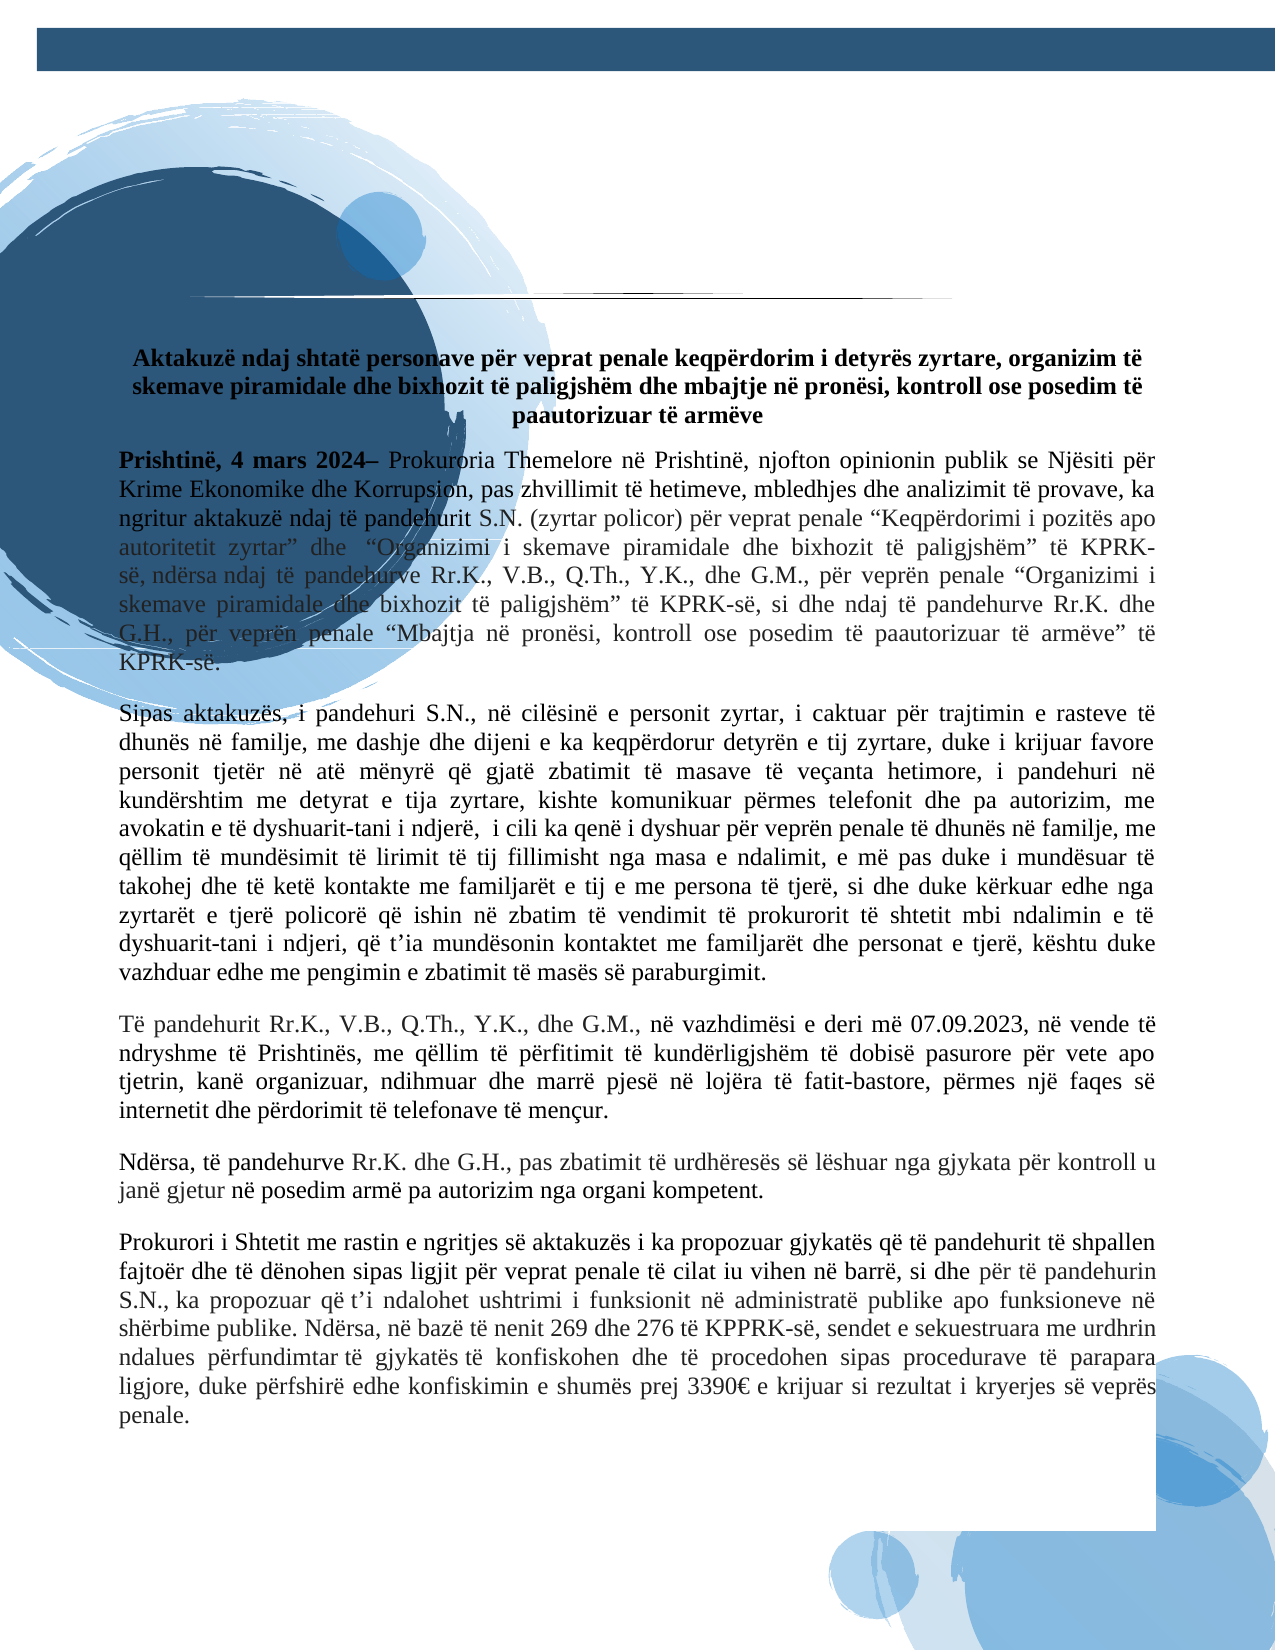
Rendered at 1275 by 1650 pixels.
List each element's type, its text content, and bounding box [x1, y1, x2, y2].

text Aktakuzë ndaj shtatë personave për veprat penale keqpërdorim i detyrës zyrtare, organizim të skemave piramidale dhe bixhozit të paligjshëm dhe mbajtje në pronësi, kontroll ose posedim të paautorizuar të armëve [118, 822, 1156, 908]
picture [118, 240, 1197, 697]
text Prishtinë, 4 mars 2024– Prokuroria Themelore në Prishtinë, njofton opinionin publik se Njësiti për Krime Ekonomike dhe Korrupsion, pas zhvillimit të hetimeve, mbledhjes dhe analizimit të provave, ka ngritur aktakuzë ndaj të pandehurit S.N. (zyrtar policor) për veprat penale “Keqpërdorimi i pozitës apo autoritetit zyrtar” dhe “Organizimi i skemave piramidale dhe bixhozit të paligjshëm” të KPRK-së, ndërsa ndaj të pandehurve Rr.K., V.B., Q.Th., Y.K., dhe G.M., për veprën penale “Organizimi i skemave piramidale dhe bixhozit të paligjshëm” të KPRK-së, si dhe ndaj të pandehurve Rr.K. dhe G.H., për veprën penale “Mbajtja në pronësi, kontroll ose posedim të paautorizuar të armëve” të KPRK-së. [118, 925, 1156, 1155]
text Sipas aktakuzës, i pandehuri S.N., në cilësinë e personit zyrtar, i caktuar për trajtimin e rasteve të dhunës në familje, me dashje dhe dijeni e ka keqpërdorur detyrën e tij zyrtare, duke i krijuar favore personit tjetër në atë mënyrë që gjatë zbatimit të masave të veçanta hetimore, i pandehuri në kundërshtim me detyrat e tija zyrtare, kishte komunikuar përmes telefonit dhe pa autorizim, me avokatin e të dyshuarit-tani i ndjerë, i cili ka qenë i dyshuar për veprën penale të dhunës në familje, me qëllim të mundësimit të lirimit të tij fillimisht nga masa e ndalimit, e më pas duke i mundësuar të takohej dhe të ketë kontakte me familjarët e tij e me persona të tjerë, si dhe duke kërkuar edhe nga zyrtarët e tjerë policorë që ishin në zbatim të vendimit të prokurorit të shtetit mbi ndalimin e të dyshuarit-tani i ndjeri, që t’ia mundësonin kontaktet me familjarët dhe personat e tjerë, kështu duke vazhduar edhe me pengimin e zbatimit të masës së paraburgimit. [118, 1178, 1156, 1465]
